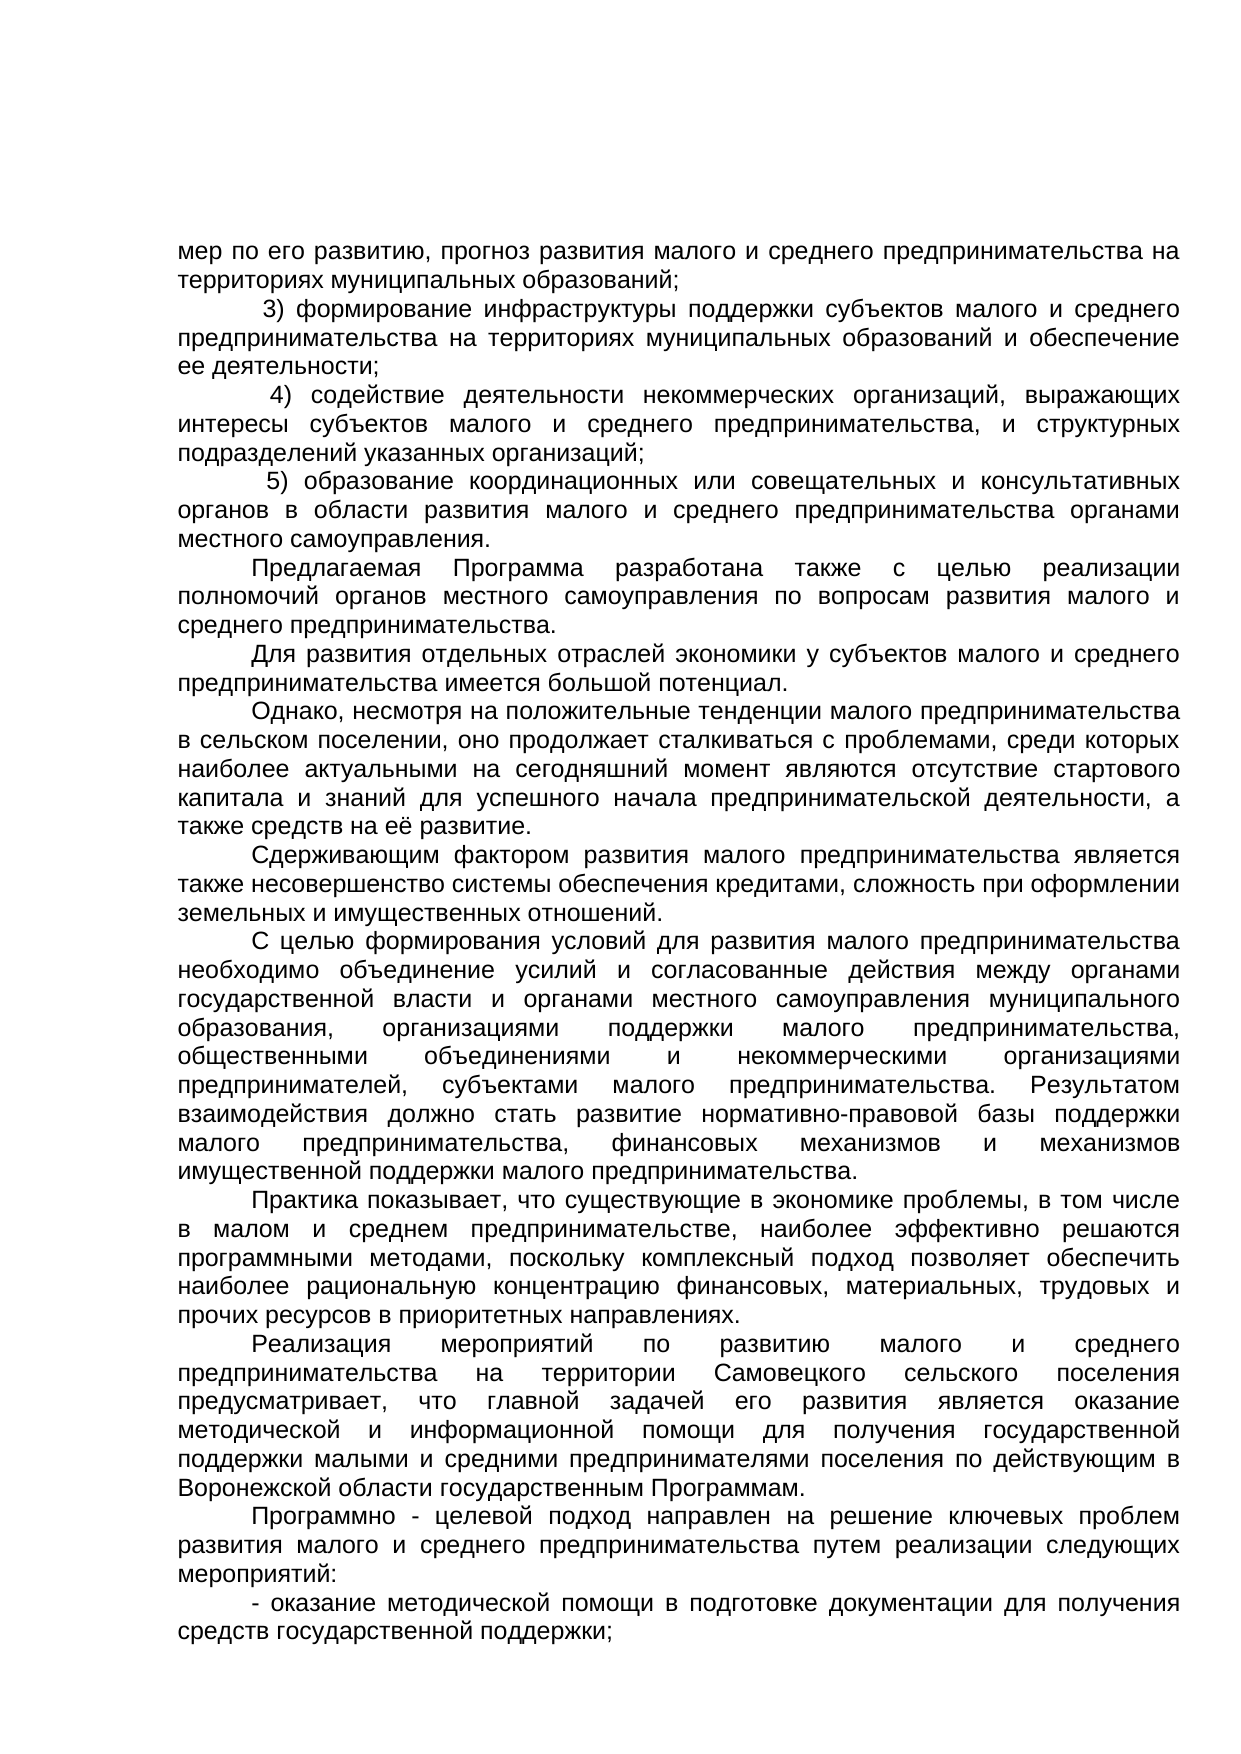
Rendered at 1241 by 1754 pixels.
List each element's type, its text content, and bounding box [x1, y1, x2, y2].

text С целью формирования условий для развития малого предпринимательства необходимо объединение усилий и согласованные действия между органами государственной власти и органами местного самоуправления муниципального образования, организациями поддержки малого предпринимательства, общественными объединениями и некоммерческими организациями предпринимателей, субъектами малого предпринимательства. Результатом взаимодействия должно стать развитие нормативно-правовой базы поддержки малого предпринимательства, финансовых механизмов и механизмов имущественной поддержки малого предпринимательства. [177, 926, 1181, 1185]
text Сдерживающим фактором развития малого предпринимательства является также несовершенство системы обеспечения кредитами, сложность при оформлении земельных и имущественных отношений. [177, 840, 1181, 926]
text 4) содействие деятельности некоммерческих организаций, выражающих интересы субъектов малого и среднего предпринимательства, и структурных подразделений указанных организаций; [177, 380, 1181, 466]
text Однако, несмотря на положительные тенденции малого предпринимательства в сельском поселении, оно продолжает сталкиваться с проблемами, среди которых наиболее актуальными на сегодняшний момент являются отсутствие стартового капитала и знаний для успешного начала предпринимательской деятельности, а также средств на её развитие. [177, 696, 1181, 840]
text Практика показывает, что существующие в экономике проблемы, в том числе в малом и среднем предпринимательстве, наиболее эффективно решаются программными методами, поскольку комплексный подход позволяет обеспечить наиболее рациональную концентрацию финансовых, материальных, трудовых и прочих ресурсов в приоритетных направлениях. [177, 1185, 1181, 1329]
text 5) образование координационных или совещательных и консультативных органов в области развития малого и среднего предпринимательства органами местного самоуправления. [177, 466, 1181, 552]
text Для развития отдельных отраслей экономики у субъектов малого и среднего предпринимательства имеется большой потенциал. [177, 639, 1181, 696]
text Программно - целевой подход направлен на решение ключевых проблем развития малого и среднего предпринимательства путем реализации следующих мероприятий: [177, 1501, 1181, 1587]
text Реализация мероприятий по развитию малого и среднего предпринимательства на территории Самовецкого сельского поселения предусматривает, что главной задачей его развития является оказание методической и информационной помощи для получения государственной поддержки малыми и средними предпринимателями поселения по действующим в Воронежской области государственным Программам. [177, 1329, 1181, 1501]
text - оказание методической помощи в подготовке документации для получения средств государственной поддержки; [177, 1587, 1181, 1645]
text Предлагаемая Программа разработана также с целью реализации полномочий органов местного самоуправления по вопросам развития малого и среднего предпринимательства. [177, 552, 1181, 639]
text 3) формирование инфраструктуры поддержки субъектов малого и среднего предпринимательства на территориях муниципальных образований и обеспечение ее деятельности; [177, 294, 1181, 380]
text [177, 236, 1181, 294]
